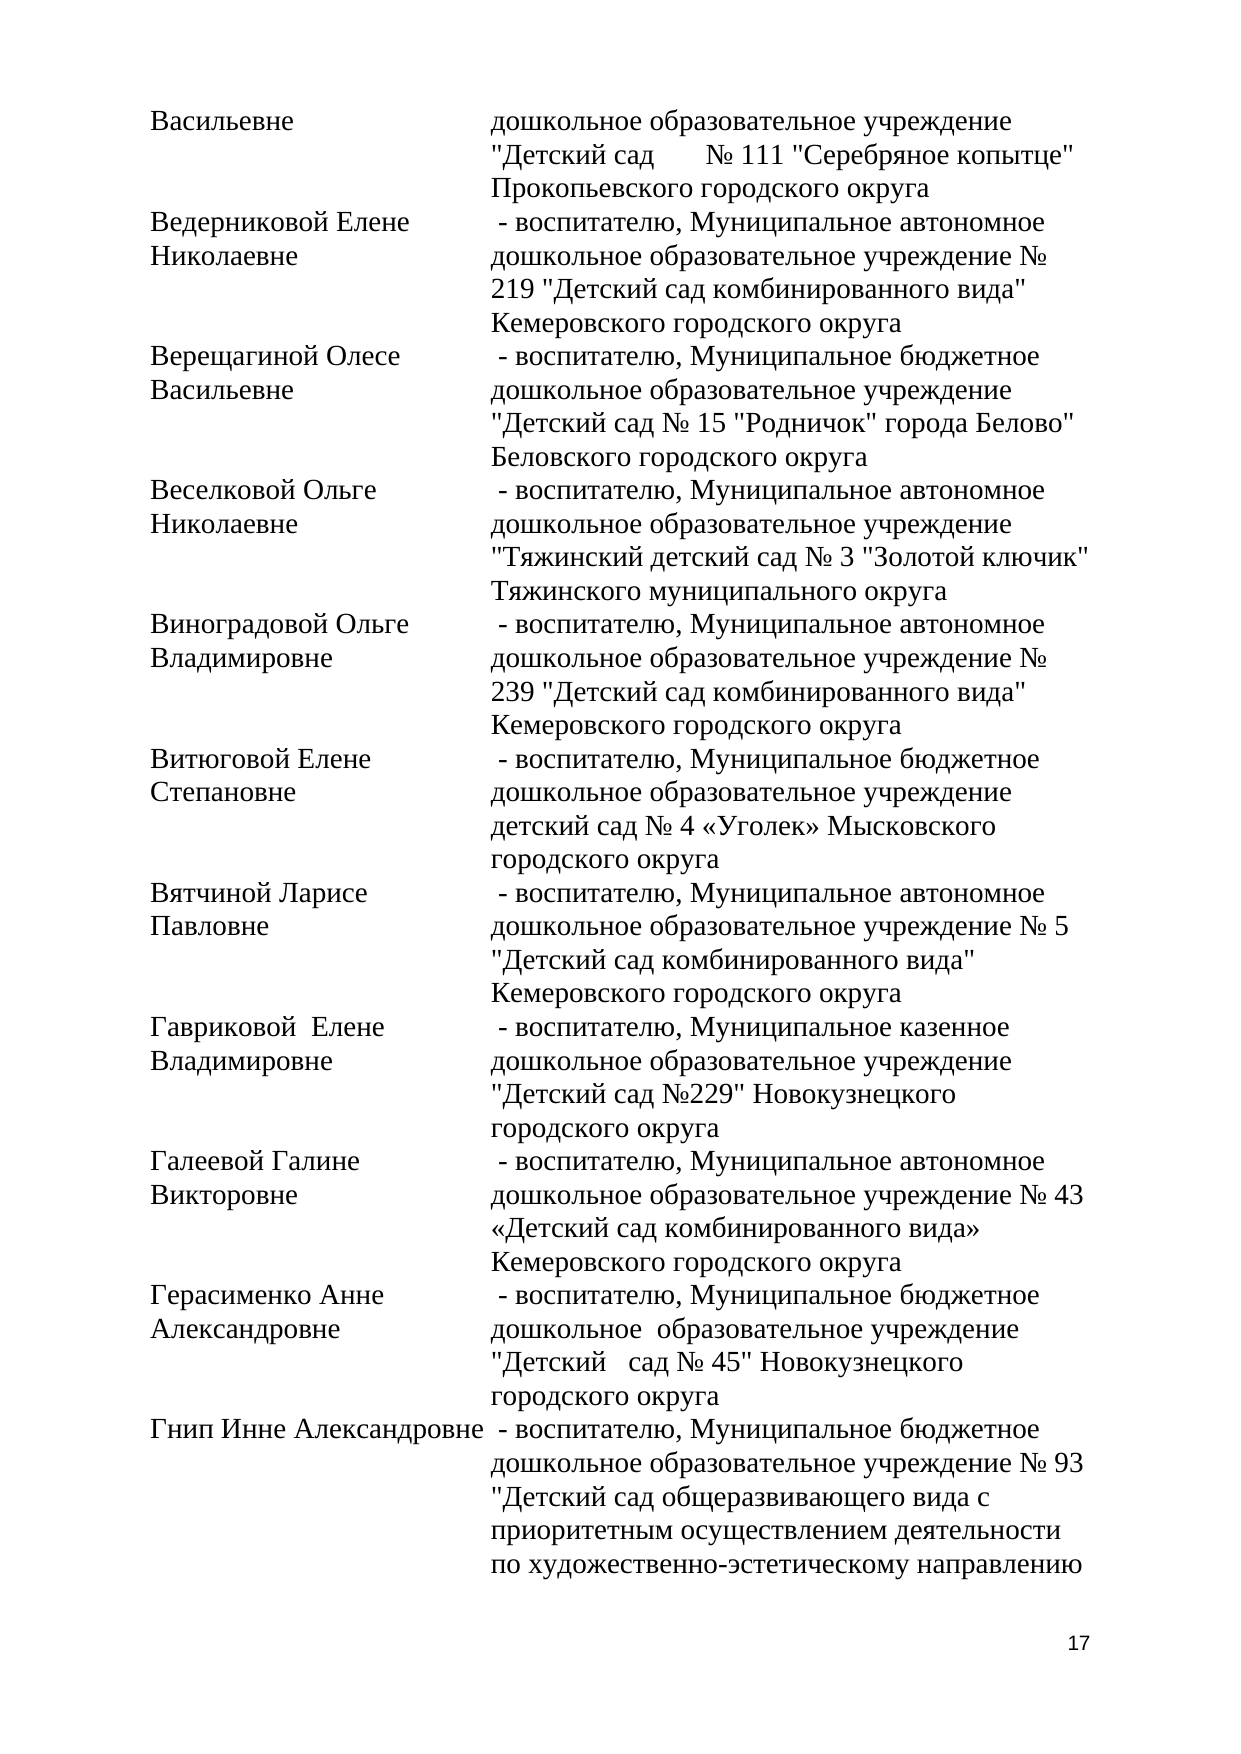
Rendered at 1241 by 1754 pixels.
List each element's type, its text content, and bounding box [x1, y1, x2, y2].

table_cell Витюговой Елене Степановне [149, 741, 489, 875]
table_cell - воспитателю, Муниципальное бюджетное дошкольное образовательное учреждение "Детский сад № 45" Новокузнецкого городского округа [490, 1278, 1091, 1412]
table_cell Верещагиной Олесе Васильевне [149, 338, 489, 472]
table_cell Гавриковой Елене Владимировне [149, 1009, 489, 1143]
table_cell Веселковой Ольге Николаевне [149, 473, 489, 607]
table_cell - воспитателю, Муниципальное автономное дошкольное образовательное учреждение № 239 "Детский сад комбинированного вида" Кемеровского городского округа [490, 607, 1091, 741]
table_cell Герасименко Анне Александровне [149, 1278, 489, 1412]
table_cell Галеевой Галине Викторовне [149, 1143, 489, 1277]
table_cell - воспитателю, Муниципальное автономное дошкольное образовательное учреждение "Тяжинский детский сад № 3 "Золотой ключик" Тяжинского муниципального округа [490, 473, 1091, 607]
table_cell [490, 104, 1091, 204]
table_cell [490, 1412, 1091, 1579]
table_cell Ведерниковой Елене Николаевне [149, 204, 489, 338]
table_cell - воспитателю, Муниципальное бюджетное дошкольное образовательное учреждение детский сад № 4 «Уголек» Мысковского городского округа [490, 741, 1091, 875]
table_cell - воспитателю, Муниципальное автономное дошкольное образовательное учреждение № 43 «Детский сад комбинированного вида» Кемеровского городского округа [490, 1143, 1091, 1277]
table_cell - воспитателю, Муниципальное казенное дошкольное образовательное учреждение "Детский сад №229" Новокузнецкого городского округа [490, 1009, 1091, 1143]
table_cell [149, 1412, 489, 1579]
table_cell Вятчиной Ларисе Павловне [149, 875, 489, 1009]
table_cell - воспитателю, Муниципальное автономное дошкольное образовательное учреждение № 219 "Детский сад комбинированного вида" Кемеровского городского округа [490, 204, 1091, 338]
table_cell - воспитателю, Муниципальное бюджетное дошкольное образовательное учреждение "Детский сад № 15 "Родничок" города Белово" Беловского городского округа [490, 338, 1091, 472]
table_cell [149, 104, 489, 204]
table_cell Виноградовой Ольге Владимировне [149, 607, 489, 741]
table_cell - воспитателю, Муниципальное автономное дошкольное образовательное учреждение № 5 "Детский сад комбинированного вида" Кемеровского городского округа [490, 875, 1091, 1009]
